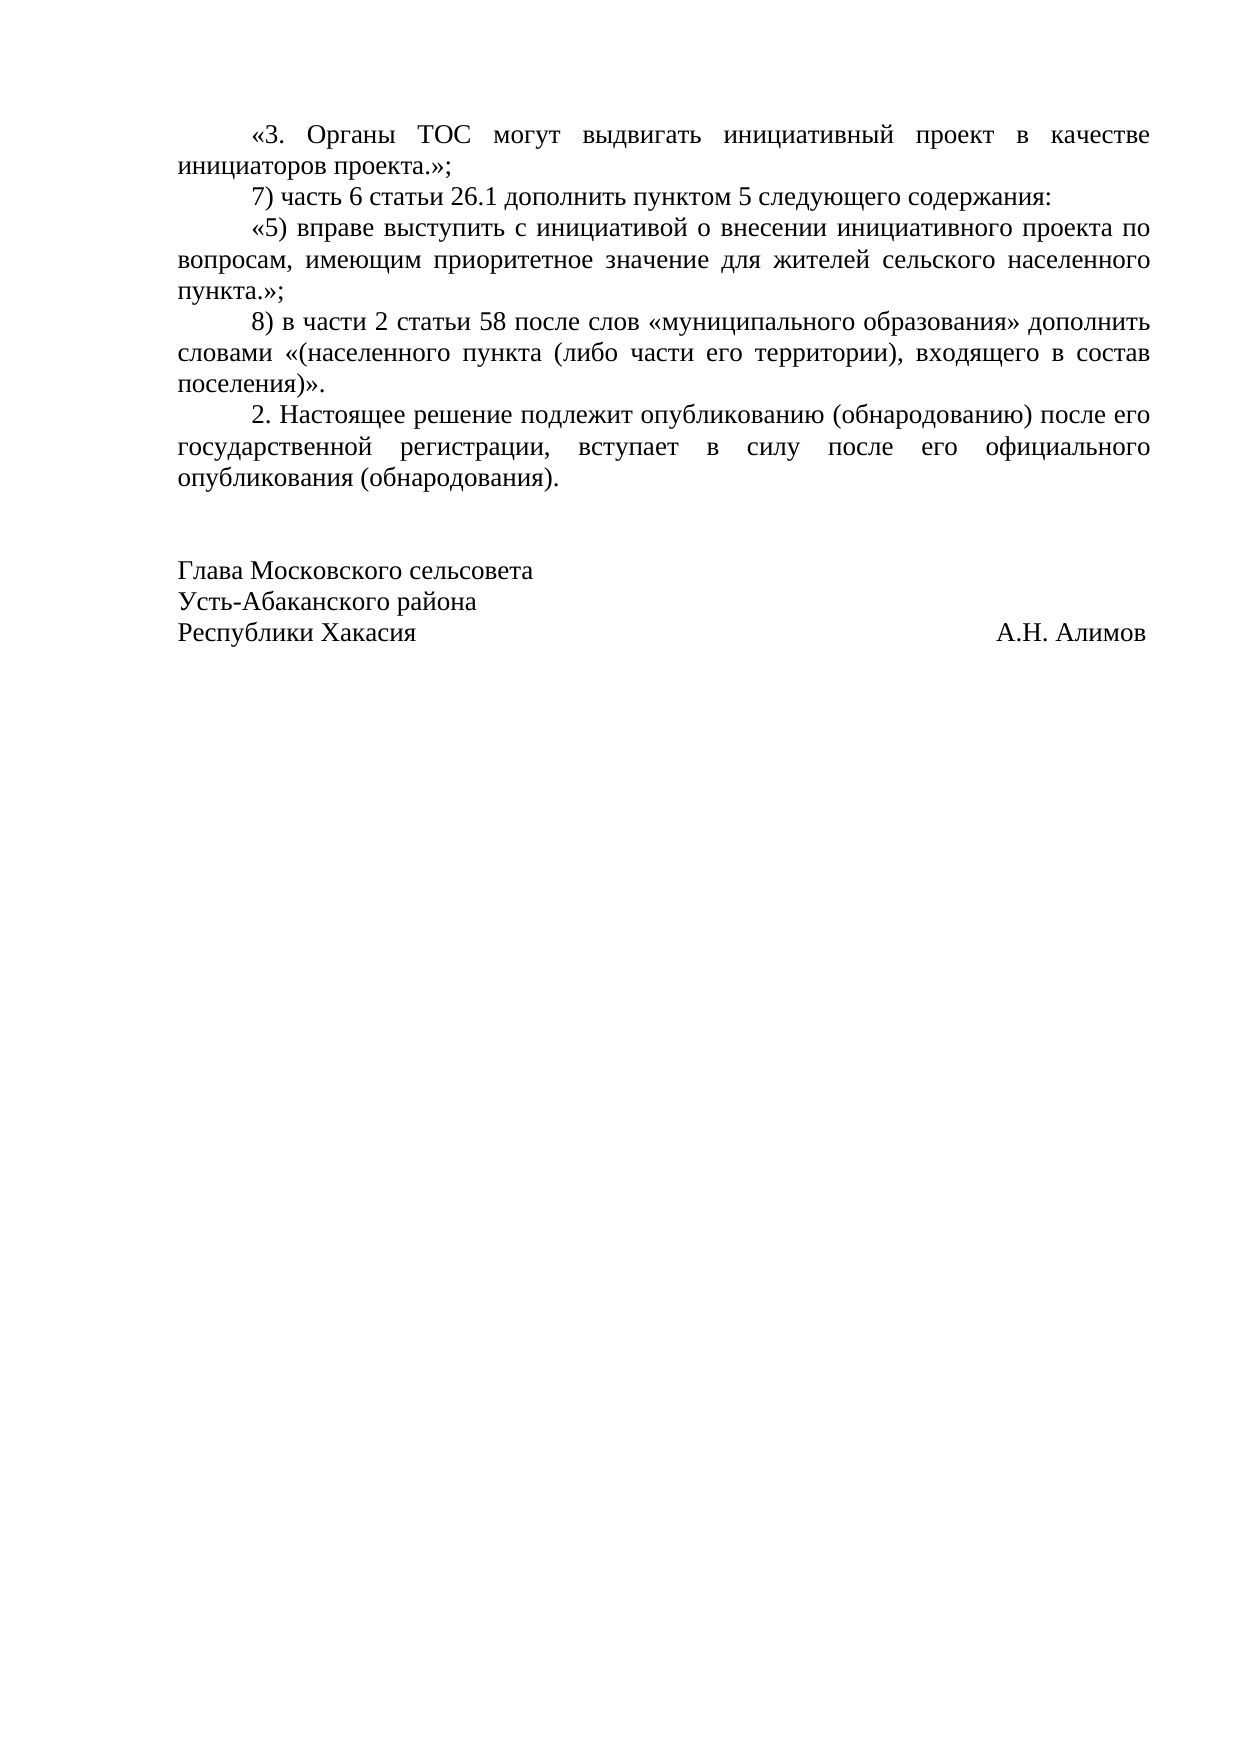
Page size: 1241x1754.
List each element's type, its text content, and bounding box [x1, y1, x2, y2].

list 2. Настоящее решение подлежит опубликованию (обнародованию) после его государственной регистрации, вступает в силу после его официального опубликования (обнародования). [177, 398, 1152, 492]
text 7) часть 6 статьи 26.1 дополнить пунктом 5 следующего содержания: [177, 180, 1152, 212]
text «5) вправе выступить с инициативой о внесении инициативного проекта по вопросам, имеющим приоритетное значение для жителей сельского населенного пункта.»; [177, 212, 1152, 305]
text 8) в части 2 статьи 58 после слов «муниципального образования» дополнить словами «(населенного пункта (либо части его территории), входящего в состав поселения)». [177, 305, 1152, 398]
text «3. Органы ТОС могут выдвигать инициативный проект в качестве инициаторов проекта.»; [177, 118, 1152, 180]
list Глава Московского сельсовета [177, 554, 1152, 585]
list Республики Хакасия А.Н. Алимов [177, 616, 1152, 648]
list Усть-Абаканского района [177, 585, 1152, 616]
